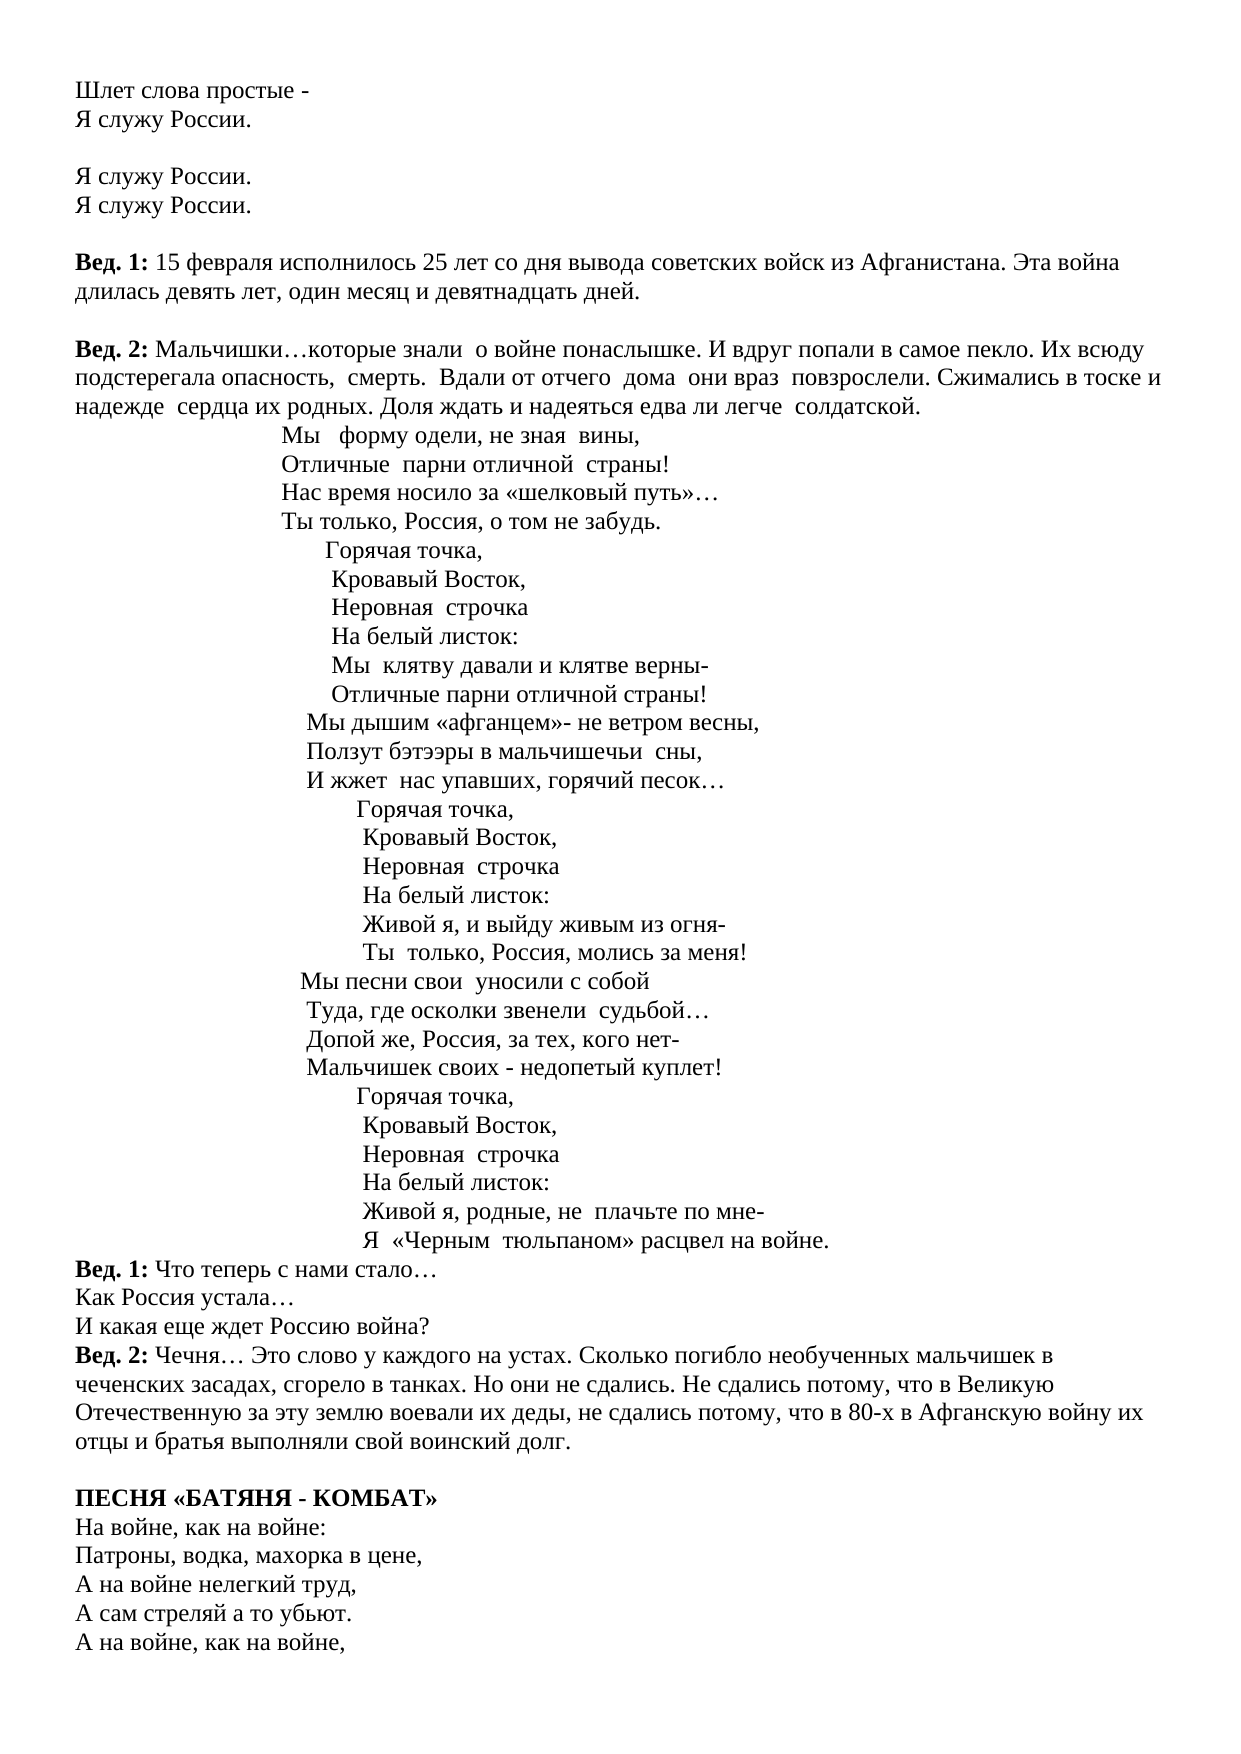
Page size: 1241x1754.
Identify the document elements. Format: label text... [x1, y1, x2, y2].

text На белый листок: [75, 621, 1165, 650]
text Кровавый Восток, [75, 1110, 1165, 1139]
text Отличные парни отличной страны! [75, 449, 1165, 477]
text Ты только, Россия, о том не забудь. [75, 506, 1165, 535]
text Мальчишек своих - недопетый куплет! [75, 1052, 1165, 1081]
text Живой я, родные, не плачьте по мне- [75, 1196, 1165, 1225]
text Вед. 2: Чечня… Это слово у каждого на устах. Сколько погибло необученных мальчишек в чеченских засадах, сгорело в танках. Но они не сдались. Не сдались потому, что в Великую Отечественную за эту землю воевали их деды, не сдались потому, что в 80-х в Афганскую войну их отцы и братья выполняли свой воинский долг. [75, 1340, 1165, 1483]
text Мы песни свои уносили с собой [75, 966, 1165, 995]
text Горячая точка, [75, 1081, 1165, 1110]
text Туда, где осколки звенели судьбой… [75, 995, 1165, 1024]
text Кровавый Восток, [75, 564, 1165, 592]
text Неровная строчка [75, 592, 1165, 621]
text Вед. 1: Что теперь с нами стало… Как Россия устала… И какая еще ждет Россию война? [75, 1254, 1165, 1340]
text Горячая точка, [75, 794, 1165, 822]
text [75, 75, 1165, 219]
text Отличные парни отличной страны! [75, 679, 1165, 707]
text Мы клятву давали и клятве верны- [75, 650, 1165, 679]
text Живой я, и выйду живым из огня- [75, 909, 1165, 937]
text Неровная строчка [75, 851, 1165, 880]
text Нас время носило за «шелковый путь»… [75, 477, 1165, 506]
text Кровавый Восток, [75, 822, 1165, 851]
text И жжет нас упавших, горячий песок… [75, 765, 1165, 794]
text ПЕСНЯ «БАТЯНЯ - КОМБАТ» [75, 1483, 1165, 1512]
text На белый листок: [75, 1167, 1165, 1196]
text Ты только, Россия, молись за меня! [75, 937, 1165, 966]
text Мы дышим «афганцем»- не ветром весны, [75, 707, 1165, 736]
text Горячая точка, [75, 535, 1165, 564]
text Вед. 2: Мальчишки…которые знали о войне понаслышке. И вдруг попали в самое пекло. Их всюду подстерегала опасность, смерть. Вдали от отчего дома они враз повзрослели. Сжимались в тоске и надежде сердца их родных. Доля ждать и надеяться едва ли легче солдатской. [75, 305, 1165, 420]
text Допой же, Россия, за тех, кого нет- [75, 1024, 1165, 1052]
text Мы форму одели, не зная вины, [75, 420, 1165, 449]
text Я «Черным тюльпаном» расцвел на войне. [75, 1225, 1165, 1254]
text Вед. 1: 15 февраля исполнилось 25 лет со дня вывода советских войск из Афганистана. Эта война длилась девять лет, один месяц и девятнадцать дней. [75, 247, 1165, 305]
text На белый листок: [75, 880, 1165, 909]
text Неровная строчка [75, 1139, 1165, 1167]
text Ползут бэтээры в мальчишечьи сны, [75, 736, 1165, 765]
